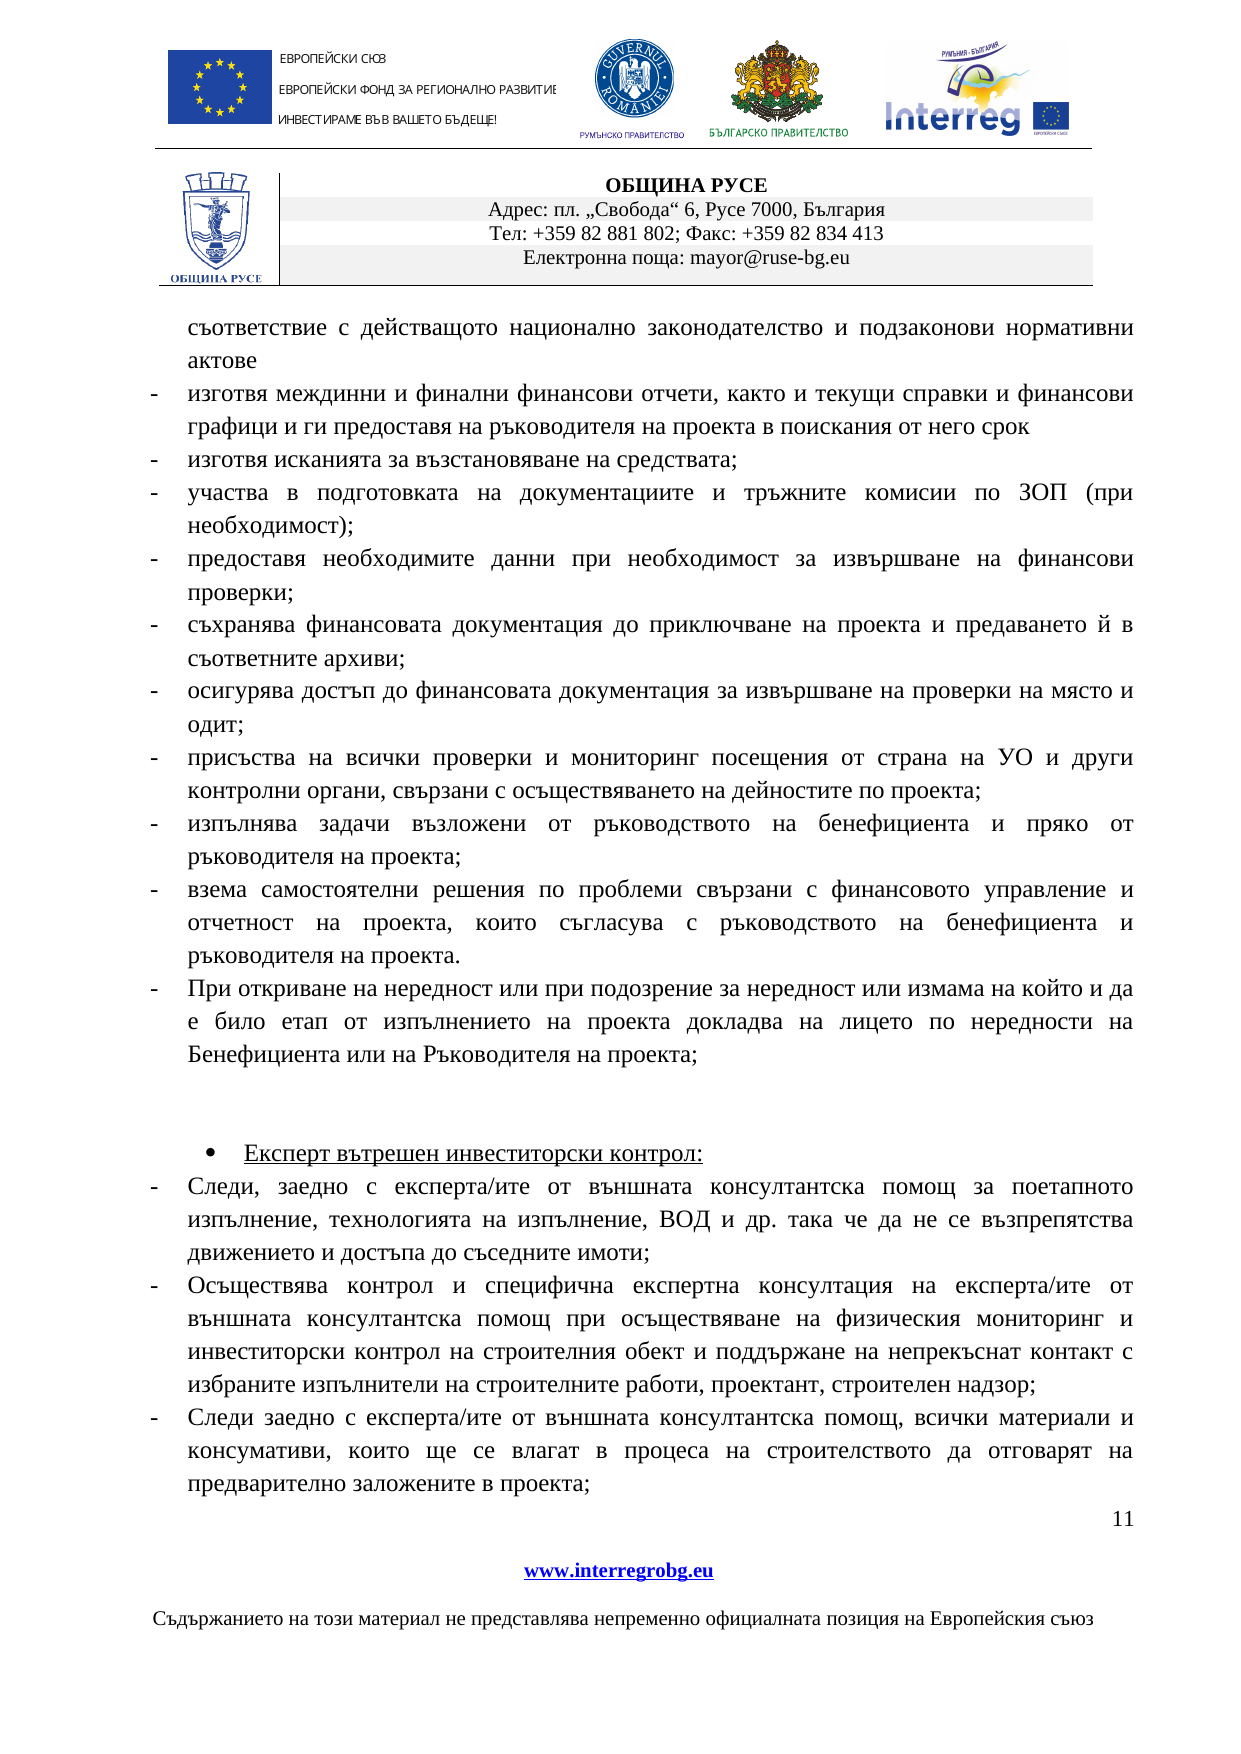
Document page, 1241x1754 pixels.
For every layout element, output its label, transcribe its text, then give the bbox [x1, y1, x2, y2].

list Следи заедно с експерта/ите от външната консултантска помощ, всички материали и консумативи, които ще се влагат в процеса на строителството да отговарят на предварително заложените в проекта; [150, 1402, 1134, 1497]
list изготвя междинни и финални финансови отчети, както и текущи справки и финансови графици и ги предоставя на ръководителя на проекта в поискания от него срок [150, 378, 1134, 440]
list участва в подготовката на документациите и тръжните комисии по ЗОП (при необходимост); [150, 477, 1134, 539]
list Осъществява контрол и специфична експертна консултация на експерта/ите от външната консултантска помощ при осъществяване на физическия мониторинг и инвеститорски контрол на строителния обект и поддържане на непрекъснат контакт с избраните изпълнители на строителните работи, проектант, строителен надзор; [150, 1270, 1134, 1398]
picture [170, 172, 262, 284]
list Следи, заедно с експерта/ите от външната консултантска помощ за поетапното изпълнение, технологията на изпълнение, ВОД и др. така че да не се възпрепятства движението и достъпа до съседните имоти; [150, 1171, 1134, 1266]
list предоставя необходимите данни при необходимост за извършване на финансови проверки; [150, 543, 1134, 605]
list изготвя исканията за възстановяване на средствата; [150, 444, 1134, 473]
list Експерт вътрешен инвеститорски контрол: [206, 1138, 1134, 1167]
list присъства на всички проверки и мониторинг посещения от страна на УО и други контролни органи, свързани с осъществяването на дейностите по проекта; [150, 742, 1134, 803]
picture [886, 41, 1069, 136]
list изпълнява задачи възложени от ръководството на бенефициента и пряко от ръководителя на проекта; [150, 808, 1134, 869]
list взема самостоятелни решения по проблеми свързани с финансовото управление и отчетност на проекта, които съгласува с ръководството на бенефициента и ръководителя на проекта. [150, 874, 1134, 968]
list осигурява достъп до финансовата документация за извършване на проверки на място и одит; [150, 676, 1134, 737]
list При откриване на нередност или при подозрение за нередност или измама на който и да е било етап от изпълнението на проекта докладва на лицето по нередности на Бенефициента или на Ръководителя на проекта; [150, 973, 1134, 1068]
list съхранява финансовата документация до приключване на проекта и предаването й в съответните архиви; [150, 609, 1134, 671]
